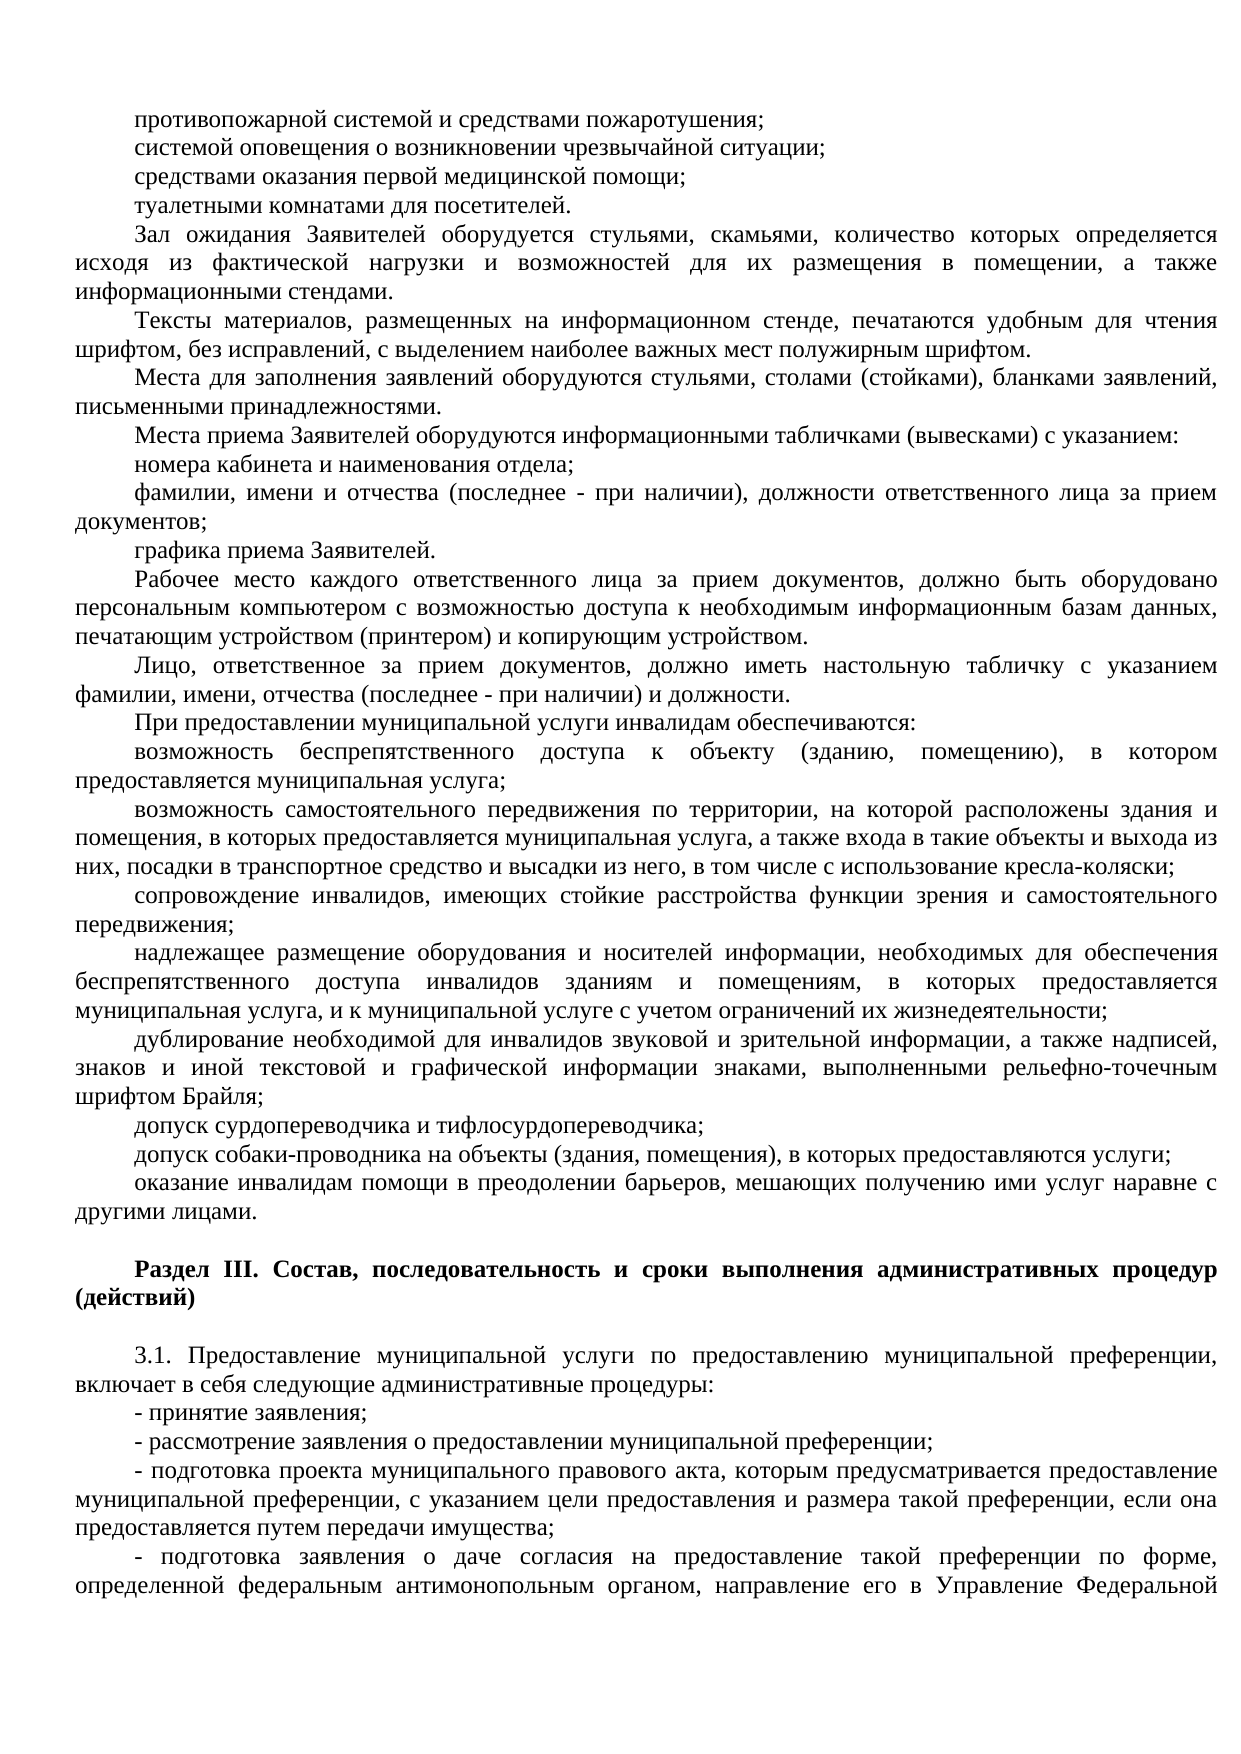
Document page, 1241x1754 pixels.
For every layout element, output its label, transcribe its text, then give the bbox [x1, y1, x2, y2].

text дублирование необходимой для инвалидов звуковой и зрительной информации, а также надписей, знаков и иной текстовой и графической информации знаками, выполненными рельефно-точечным шрифтом Брайля; [75, 1024, 1218, 1110]
text туалетными комнатами для посетителей. [75, 190, 1218, 219]
text Рабочее место каждого ответственного лица за прием документов, должно быть оборудовано персональным компьютером с возможностью доступа к необходимым информационным базам данных, печатающим устройством (принтером) и копирующим устройством. [75, 564, 1218, 650]
text возможность самостоятельного передвижения по территории, на которой расположены здания и помещения, в которых предоставляется муниципальная услуга, а также входа в такие объекты и выхода из них, посадки в транспортное средство и высадки из него, в том числе с использование кресла-коляски; [75, 794, 1218, 880]
text 3.1. Предоставление муниципальной услуги по предоставлению муниципальной преференции, включает в себя следующие административные процедуры: [75, 1340, 1218, 1397]
text допуск сурдопереводчика и тифлосурдопереводчика; [75, 1110, 1218, 1139]
text надлежащее размещение оборудования и носителей информации, необходимых для обеспечения беспрепятственного доступа инвалидов зданиям и помещениям, в которых предоставляется муниципальная услуга, и к муниципальной услуге с учетом ограничений их жизнедеятельности; [75, 937, 1218, 1024]
text графика приема Заявителей. [75, 535, 1218, 564]
text фамилии, имени и отчества (последнее - при наличии), должности ответственного лица за прием документов; [75, 477, 1218, 535]
text номера кабинета и наименования отдела; [75, 449, 1218, 477]
text Места приема Заявителей оборудуются информационными табличками (вывесками) с указанием: [75, 420, 1218, 449]
text Места для заполнения заявлений оборудуются стульями, столами (стойками), бланками заявлений, письменными принадлежностями. [75, 362, 1218, 420]
text Тексты материалов, размещенных на информационном стенде, печатаются удобным для чтения шрифтом, без исправлений, с выделением наиболее важных мест полужирным шрифтом. [75, 305, 1218, 362]
text - принятие заявления; [75, 1397, 1218, 1426]
text Зал ожидания Заявителей оборудуется стульями, скамьями, количество которых определяется исходя из фактической нагрузки и возможностей для их размещения в помещении, а также информационными стендами. [75, 219, 1218, 305]
text сопровождение инвалидов, имеющих стойкие расстройства функции зрения и самостоятельного передвижения; [75, 880, 1218, 937]
text противопожарной системой и средствами пожаротушения; [75, 104, 1218, 132]
text - рассмотрение заявления о предоставлении муниципальной преференции; [75, 1426, 1218, 1455]
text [75, 1541, 1218, 1599]
text Лицо, ответственное за прием документов, должно иметь настольную табличку с указанием фамилии, имени, отчества (последнее - при наличии) и должности. [75, 650, 1218, 707]
text допуск собаки-проводника на объекты (здания, помещения), в которых предоставляются услуги; [75, 1139, 1218, 1167]
text - подготовка проекта муниципального правового акта, которым предусматривается предоставление муниципальной преференции, с указанием цели предоставления и размера такой преференции, если она предоставляется путем передачи имущества; [75, 1455, 1218, 1541]
text средствами оказания первой медицинской помощи; [75, 161, 1218, 190]
text оказание инвалидам помощи в преодолении барьеров, мешающих получению ими услуг наравне с другими лицами. [75, 1167, 1218, 1225]
text возможность беспрепятственного доступа к объекту (зданию, помещению), в котором предоставляется муниципальная услуга; [75, 736, 1218, 794]
text При предоставлении муниципальной услуги инвалидам обеспечиваются: [75, 707, 1218, 736]
text Раздел III. Состав, последовательность и сроки выполнения административных процедур (действий) [75, 1254, 1218, 1311]
text системой оповещения о возникновении чрезвычайной ситуации; [75, 132, 1218, 161]
